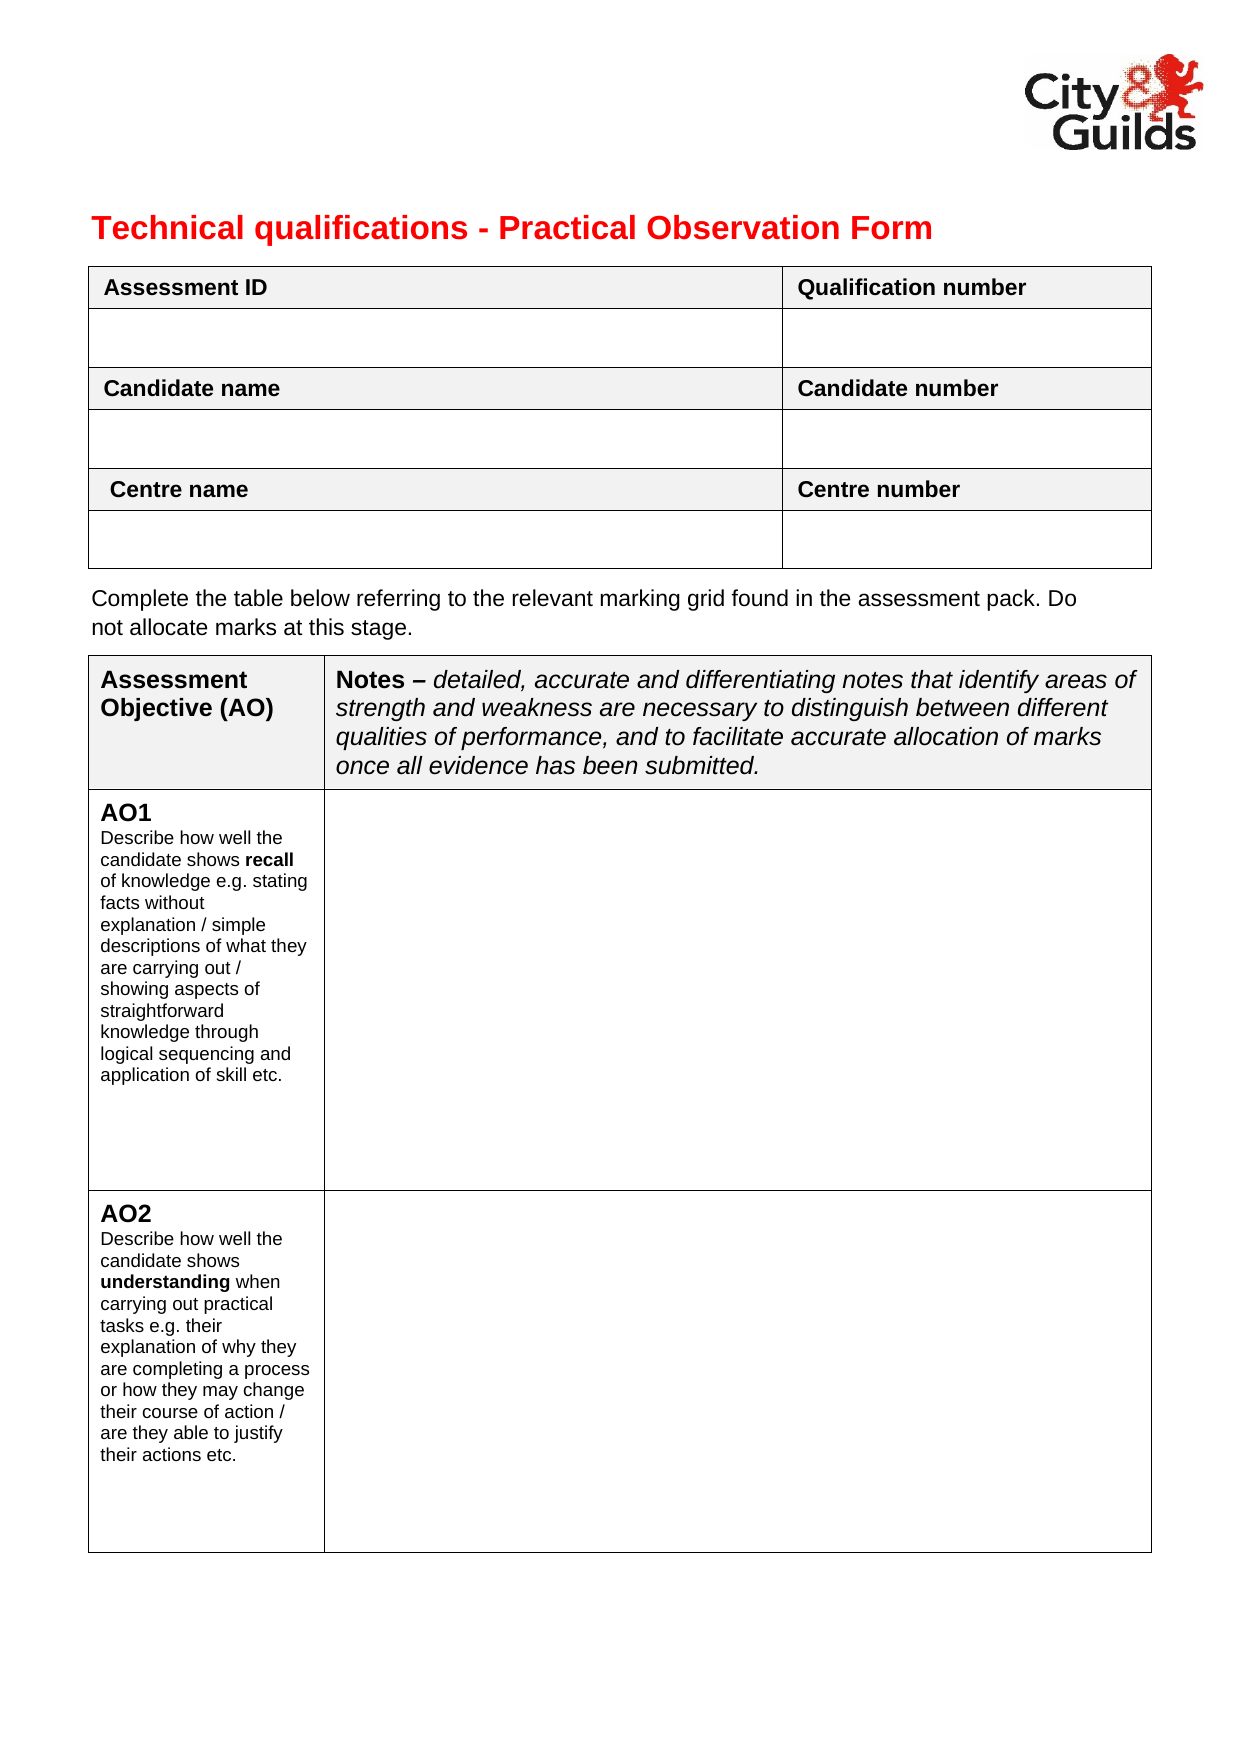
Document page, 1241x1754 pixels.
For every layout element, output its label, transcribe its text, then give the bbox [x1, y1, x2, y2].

table_cell Centre number [783, 469, 1151, 510]
table_cell [89, 511, 782, 568]
table_cell [325, 790, 1151, 1189]
table_cell AO2 Describe how well the candidate shows understanding when carrying out practical tasks e.g. their explanation of why they are completing a process or how they may change their course of action / are they able to justify their actions etc. [89, 1191, 324, 1552]
table_cell [783, 511, 1151, 568]
table_cell Candidate name [89, 368, 782, 409]
table_header Assessment Objective (AO) [89, 656, 324, 788]
table_header Notes – detailed, accurate and differentiating notes that identify areas of strength and weakness are necessary to distinguish between different qualities of performance, and to facilitate accurate allocation of marks once all evidence has been submitted. [325, 656, 1151, 788]
picture [1025, 54, 1204, 150]
table_cell Centre name [89, 469, 782, 510]
table_cell [89, 410, 782, 468]
table_cell Candidate number [783, 368, 1151, 409]
table_cell AO1 Describe how well the candidate shows recall of knowledge e.g. stating facts without explanation / simple descriptions of what they are carrying out / showing aspects of straightforward knowledge through logical sequencing and application of skill etc. [89, 790, 324, 1189]
table_header Qualification number [783, 267, 1151, 308]
table_header Assessment ID [89, 267, 782, 308]
table_cell [783, 309, 1151, 367]
table_cell [89, 309, 782, 367]
text Complete the table below referring to the relevant marking grid found in the assessment pack. Do not allocate marks at this stage. [91, 585, 1090, 640]
table_cell [783, 410, 1151, 468]
table_cell [325, 1191, 1151, 1552]
text Technical qualifications - Practical Observation Form [91, 208, 1090, 247]
